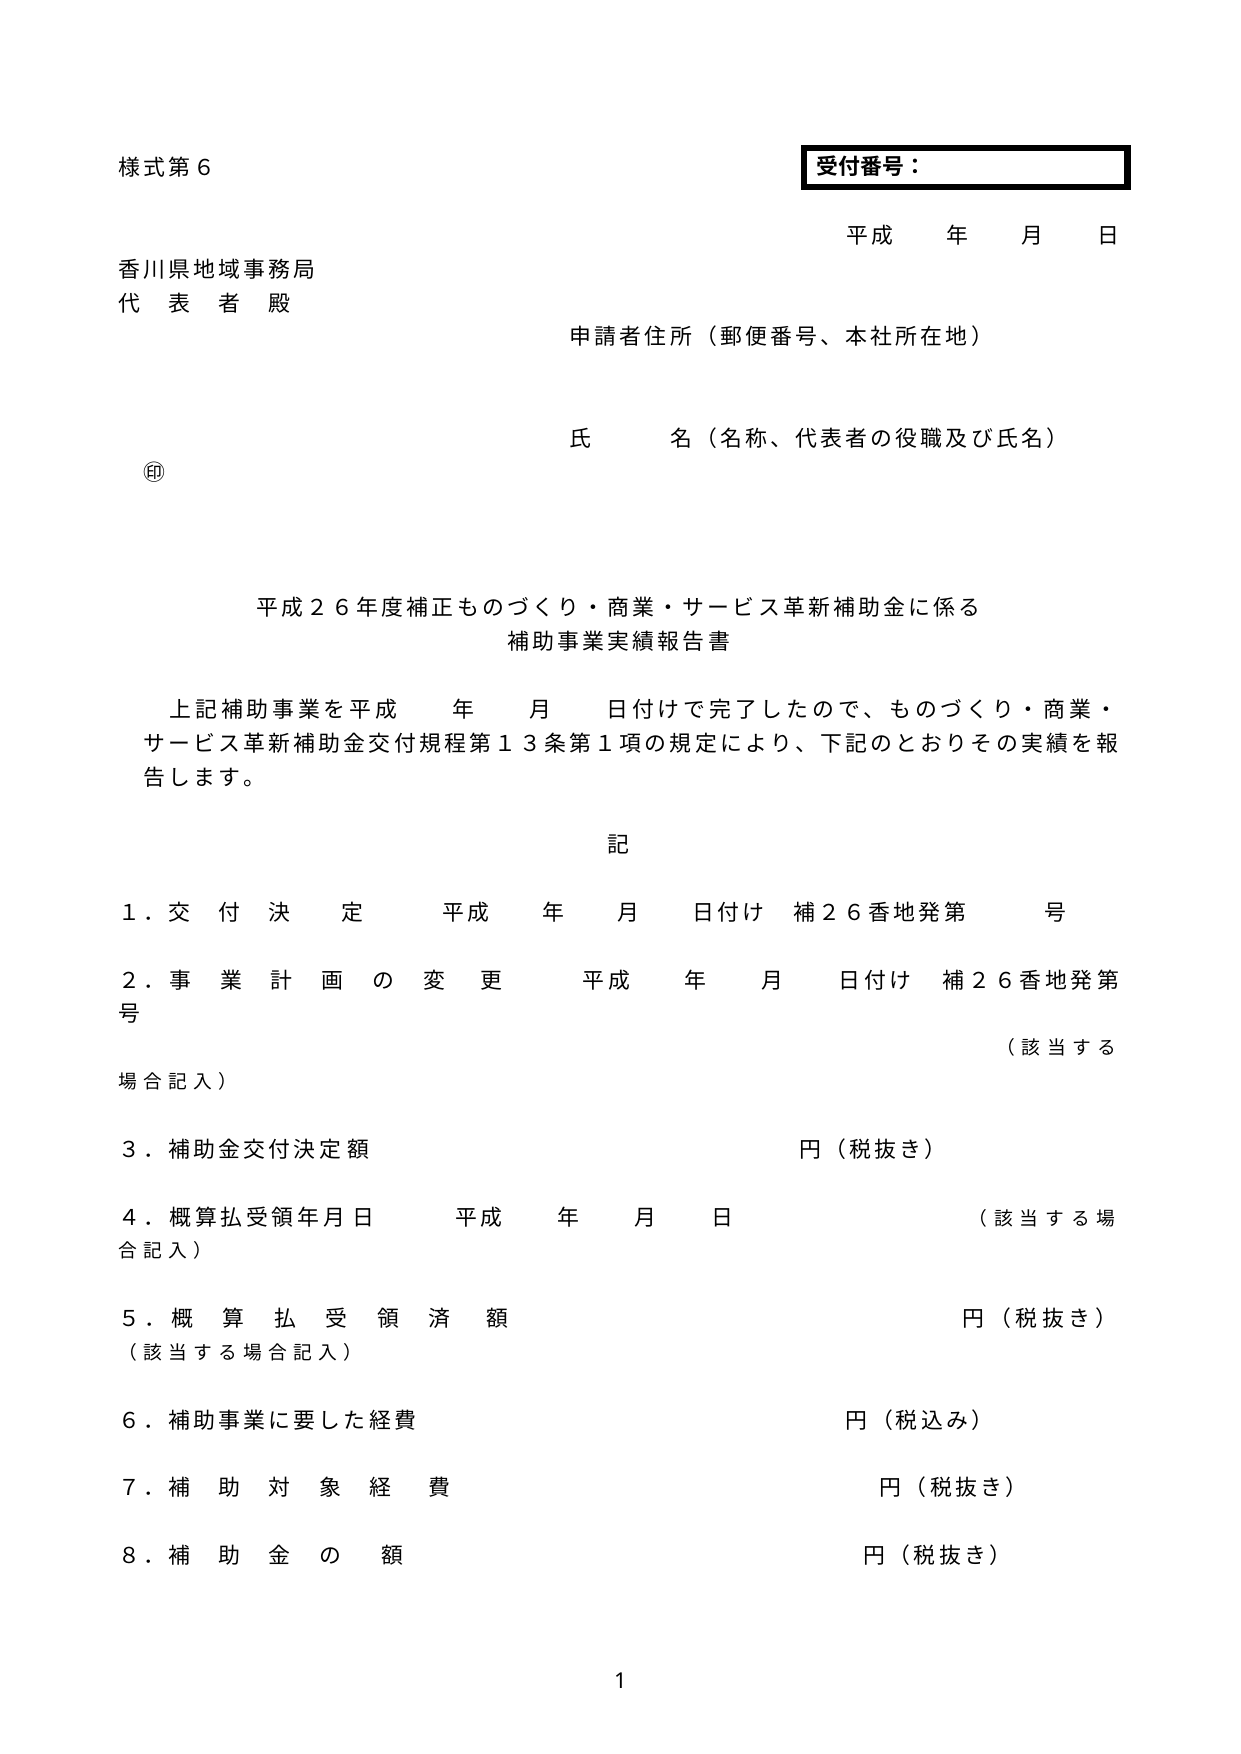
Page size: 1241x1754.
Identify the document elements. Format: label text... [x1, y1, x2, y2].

text ２．事業計画の変更 平成 年 月 日付け 補２６香地発第 号 [118, 962, 1122, 1029]
text １．交付決定 平成 年 月 日付け 補２６香地発第 号 [118, 894, 1122, 928]
text 平成 年 月 日 [118, 217, 1122, 251]
text ３．補助金交付決定額 円（税抜き） [118, 1131, 1122, 1165]
text ６．補助事業に要した経費 円（税込み） [118, 1402, 1122, 1436]
text 代 表 者 殿 [118, 284, 1122, 318]
text ８．補助金の額 円（税抜き） [118, 1537, 1122, 1571]
text ７．補助対象経費 円（税抜き） [118, 1469, 1122, 1503]
text 平成２６年度補正ものづくり・商業・サービス革新補助金に係る [118, 589, 1122, 623]
text ４．概算払受領年月日 平成 年 月 日 （該当する場合記入） [118, 1198, 1122, 1266]
text 香川県地域事務局 [118, 251, 1122, 284]
text 氏 名（名称、代表者の役職及び氏名） ㊞ [118, 420, 1122, 488]
subtitle 記 [118, 826, 1122, 860]
text （該当する場合記入） [118, 1029, 1122, 1097]
text 上記補助事業を平成 年 月 日付けで完了したので、ものづくり・商業・サービス革新補助金交付規程第１３条第１項の規定により、下記のとおりその実績を報告します。 [118, 691, 1122, 792]
text 様式第６ [118, 149, 801, 183]
text ５．概算払受領済額 円（税抜き）（該当する場合記入） [118, 1300, 1122, 1368]
text 申請者住所（郵便番号、本社所在地） [118, 318, 1122, 352]
text 補助事業実績報告書 [118, 623, 1122, 657]
